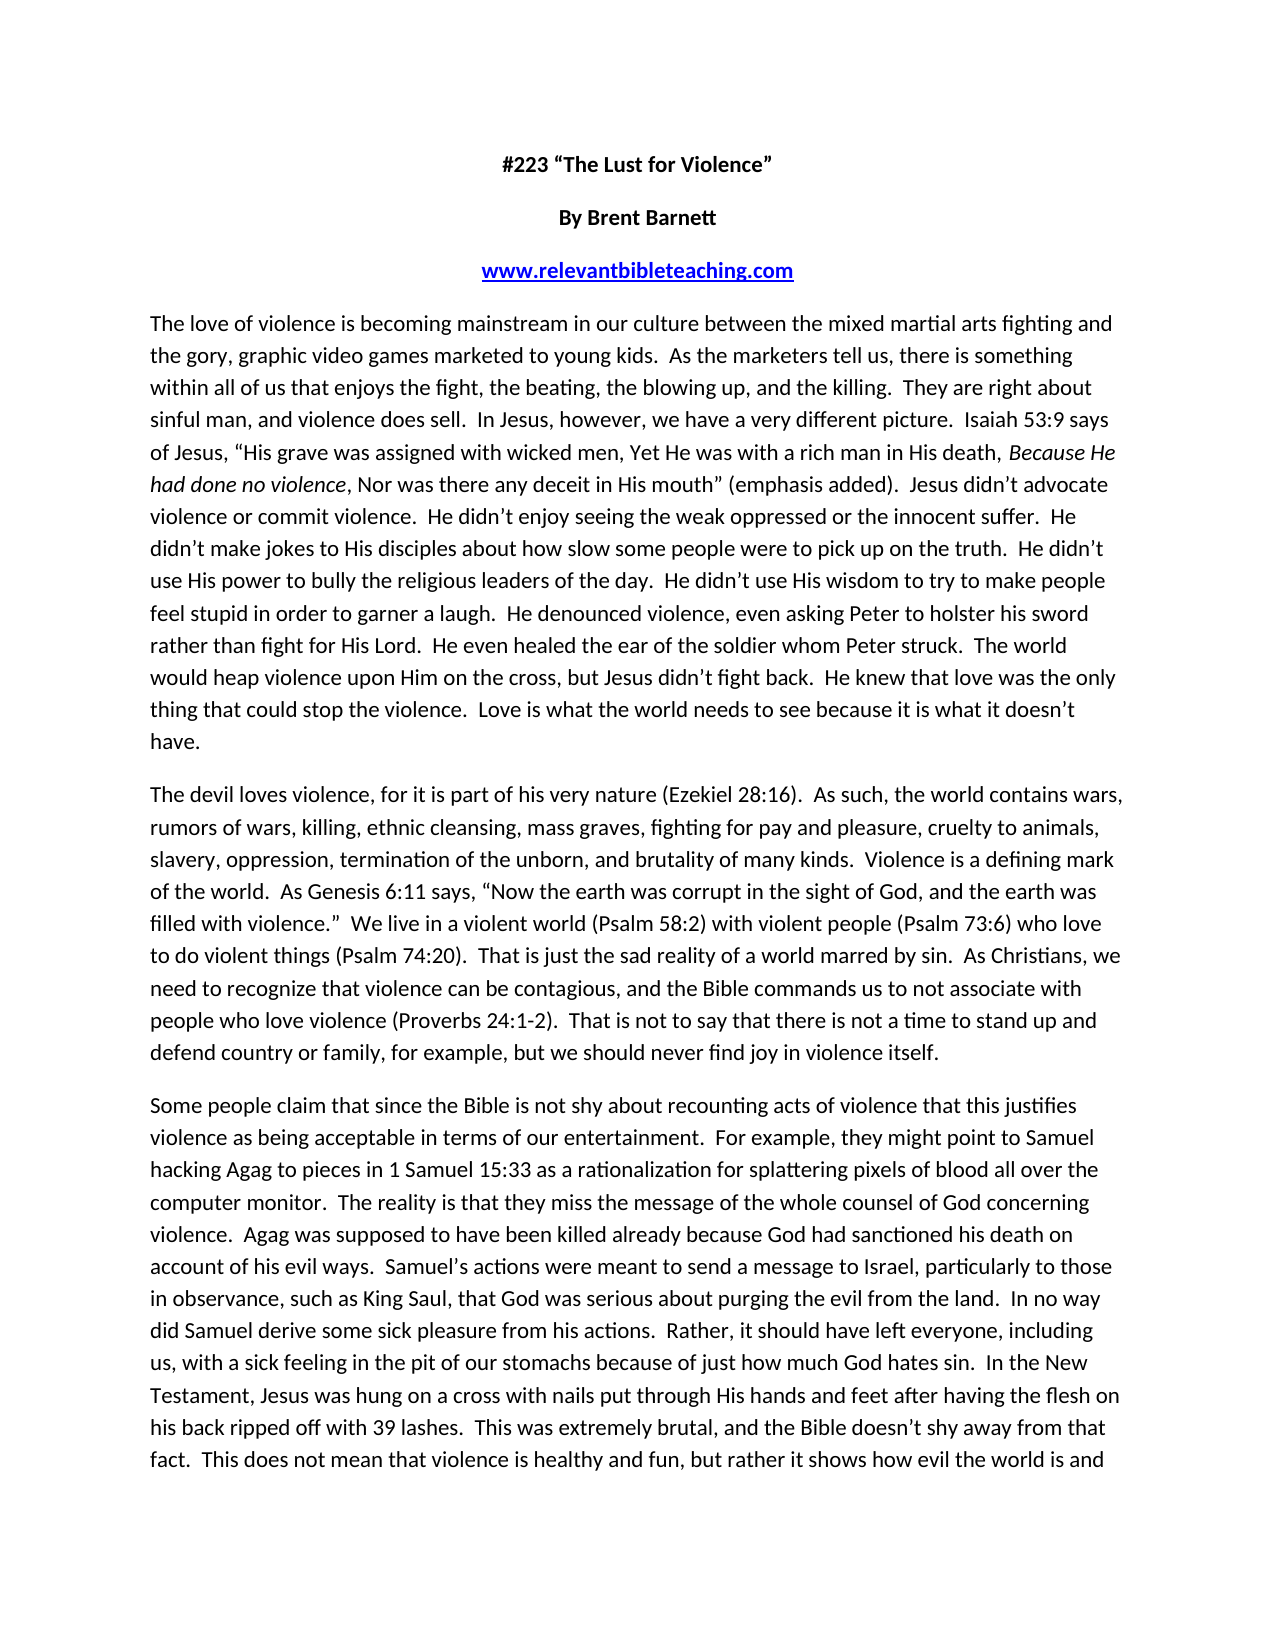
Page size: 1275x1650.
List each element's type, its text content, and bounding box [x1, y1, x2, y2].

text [150, 1091, 1125, 1473]
text www.relevantbibleteaching.com [150, 256, 1125, 284]
text #223 “The Lust for Violence” [150, 150, 1125, 178]
text By Brent Barnett [150, 203, 1125, 231]
text The devil loves violence, for it is part of his very nature (Ezekiel 28:16). As such, the world contains wars, rumors of wars, killing, ethnic cleansing, mass graves, fighting for pay and pleasure, cruelty to animals, slavery, oppression, termination of the unborn, and brutality of many kinds. Violence is a defining mark of the world. As Genesis 6:11 says, “Now the earth was corrupt in the sight of God, and the earth was filled with violence.” We live in a violent world (Psalm 58:2) with violent people (Psalm 73:6) who love to do violent things (Psalm 74:20). That is just the sad reality of a world marred by sin. As Christians, we need to recognize that violence can be contagious, and the Bible commands us to not associate with people who love violence (Proverbs 24:1-2). That is not to say that there is not a time to stand up and defend country or family, for example, but we should never find joy in violence itself. [150, 781, 1125, 1066]
text The love of violence is becoming mainstream in our culture between the mixed martial arts fighting and the gory, graphic video games marketed to young kids. As the marketers tell us, there is something within all of us that enjoys the fight, the beating, the blowing up, and the killing. They are right about sinful man, and violence does sell. In Jesus, however, we have a very different picture. Isaiah 53:9 says of Jesus, “His grave was assigned with wicked men, Yet He was with a rich man in His death, Because He had done no violence, Nor was there any deceit in His mouth” (emphasis added). Jesus didn’t advocate violence or commit violence. He didn’t enjoy seeing the weak oppressed or the innocent suffer. He didn’t make jokes to His disciples about how slow some people were to pick up on the truth. He didn’t use His power to bully the religious leaders of the day. He didn’t use His wisdom to try to make people feel stupid in order to garner a laugh. He denounced violence, even asking Peter to holster his sword rather than fight for His Lord. He even healed the ear of the soldier whom Peter struck. The world would heap violence upon Him on the cross, but Jesus didn’t fight back. He knew that love was the only thing that could stop the violence. Love is what the world needs to see because it is what it doesn’t have. [150, 309, 1125, 756]
